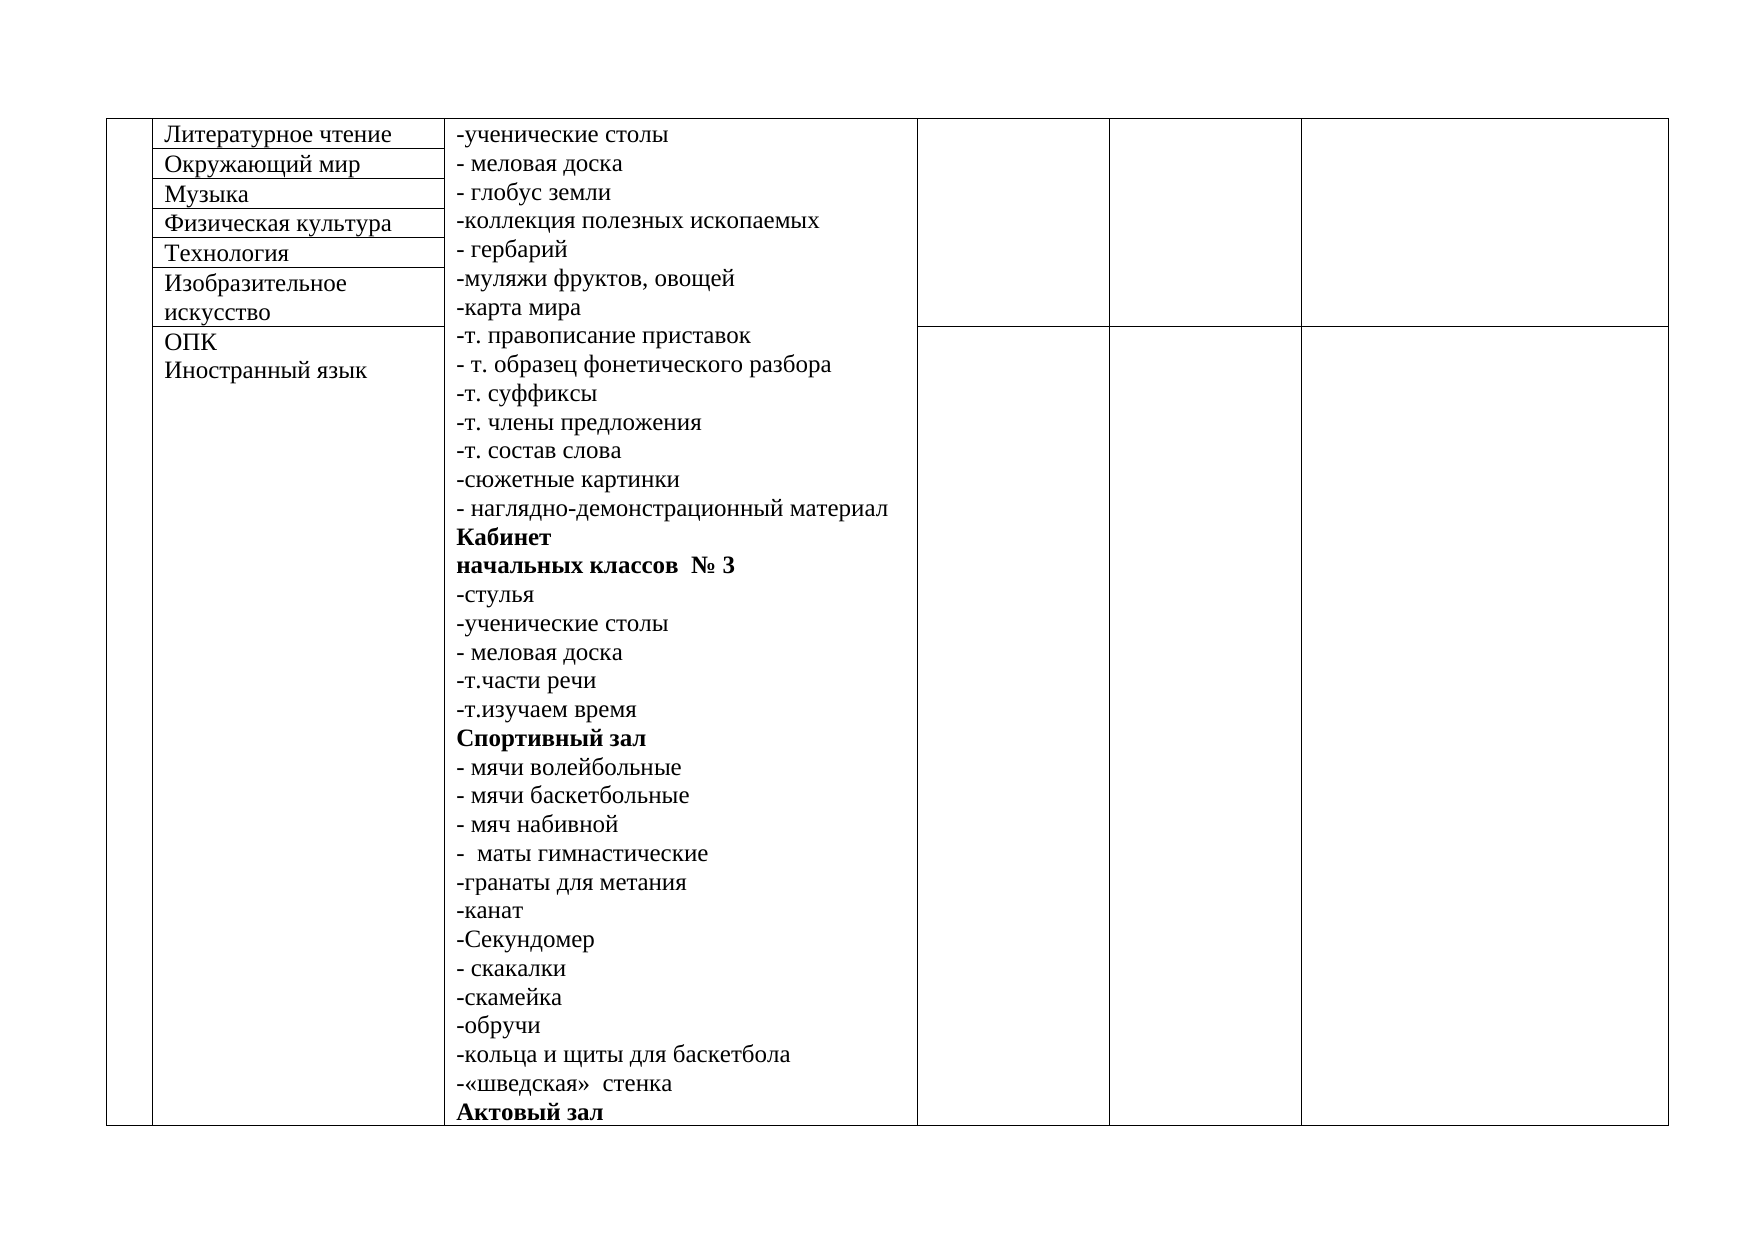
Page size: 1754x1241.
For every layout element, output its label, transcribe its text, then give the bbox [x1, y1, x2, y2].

table_cell Физическая культура [153, 209, 444, 237]
table_cell Технология [153, 238, 444, 267]
table_cell Литературное чтение [153, 119, 444, 148]
table_cell [1110, 327, 1301, 1125]
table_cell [153, 327, 444, 1125]
table_cell [1302, 327, 1668, 1125]
table_cell Изобразительное искусство [153, 268, 444, 326]
table_cell Музыка [153, 179, 444, 207]
table_cell Окружающий мир [153, 149, 444, 178]
table_cell [918, 327, 1109, 1125]
